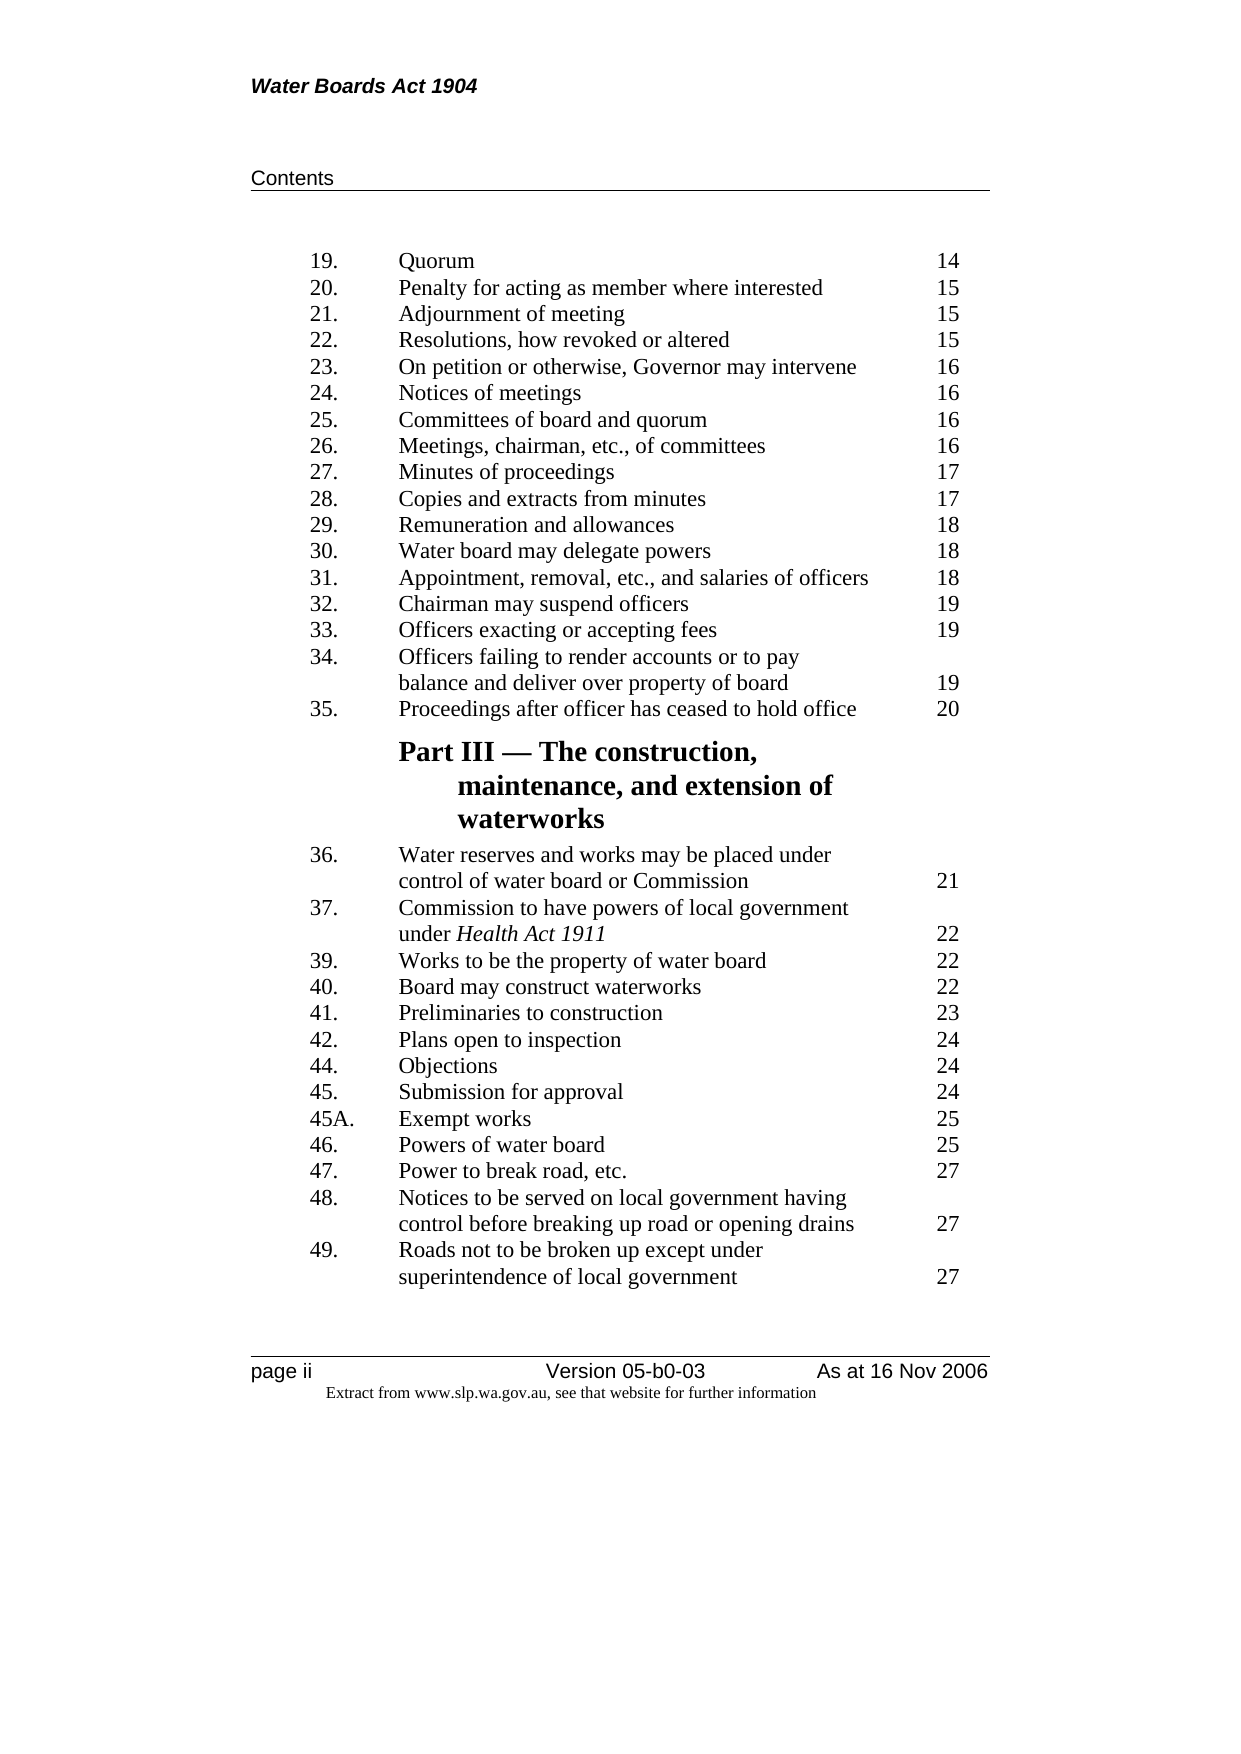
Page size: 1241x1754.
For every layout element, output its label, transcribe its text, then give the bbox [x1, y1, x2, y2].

text 37. Commission to have powers of local government under Health Act 1911 22 [309, 894, 872, 947]
text 31. Appointment, removal, etc., and salaries of officers 18 [309, 564, 872, 590]
text Part III — The construction, maintenance, and extension of waterworks [398, 734, 872, 835]
text 46. Powers of water board 25 [309, 1131, 872, 1157]
text 36. Water reserves and works may be placed under control of water board or Commission 21 [309, 841, 872, 894]
text 42. Plans open to inspection 24 [309, 1026, 872, 1052]
text 25. Committees of board and quorum 16 [309, 406, 872, 432]
text 20. Penalty for acting as member where interested 15 [309, 274, 872, 300]
text 32. Chairman may suspend officers 19 [309, 590, 872, 616]
text 27. Minutes of proceedings 17 [309, 458, 872, 485]
text 23. On petition or otherwise, Governor may intervene 16 [309, 353, 872, 379]
text 48. Notices to be served on local government having control before breaking up road or opening drains 27 [309, 1184, 872, 1237]
text 22. Resolutions, how revoked or altered 15 [309, 327, 872, 353]
text 21. Adjournment of meeting 15 [309, 300, 872, 327]
text 24. Notices of meetings 16 [309, 379, 872, 406]
text 45A. Exempt works 25 [309, 1105, 872, 1131]
text 47. Power to break road, etc. 27 [309, 1157, 872, 1184]
text 19. Quorum 14 [309, 247, 872, 274]
text 45. Submission for approval 24 [309, 1078, 872, 1105]
text 41. Preliminaries to construction 23 [309, 999, 872, 1026]
text 29. Remuneration and allowances 18 [309, 511, 872, 537]
text 35. Proceedings after officer has ceased to hold office 20 [309, 696, 872, 722]
text 44. Objections 24 [309, 1052, 872, 1078]
text 40. Board may construct waterworks 22 [309, 973, 872, 999]
text 30. Water board may delegate powers 18 [309, 537, 872, 564]
text 28. Copies and extracts from minutes 17 [309, 485, 872, 511]
text 34. Officers failing to render accounts or to pay balance and deliver over property of board 19 [309, 643, 872, 696]
text 33. Officers exacting or accepting fees 19 [309, 616, 872, 643]
text 26. Meetings, chairman, etc., of committees 16 [309, 432, 872, 458]
text 49. Roads not to be broken up except under superintendence of local government 27 [309, 1237, 872, 1289]
text 39. Works to be the property of water board 22 [309, 947, 872, 973]
